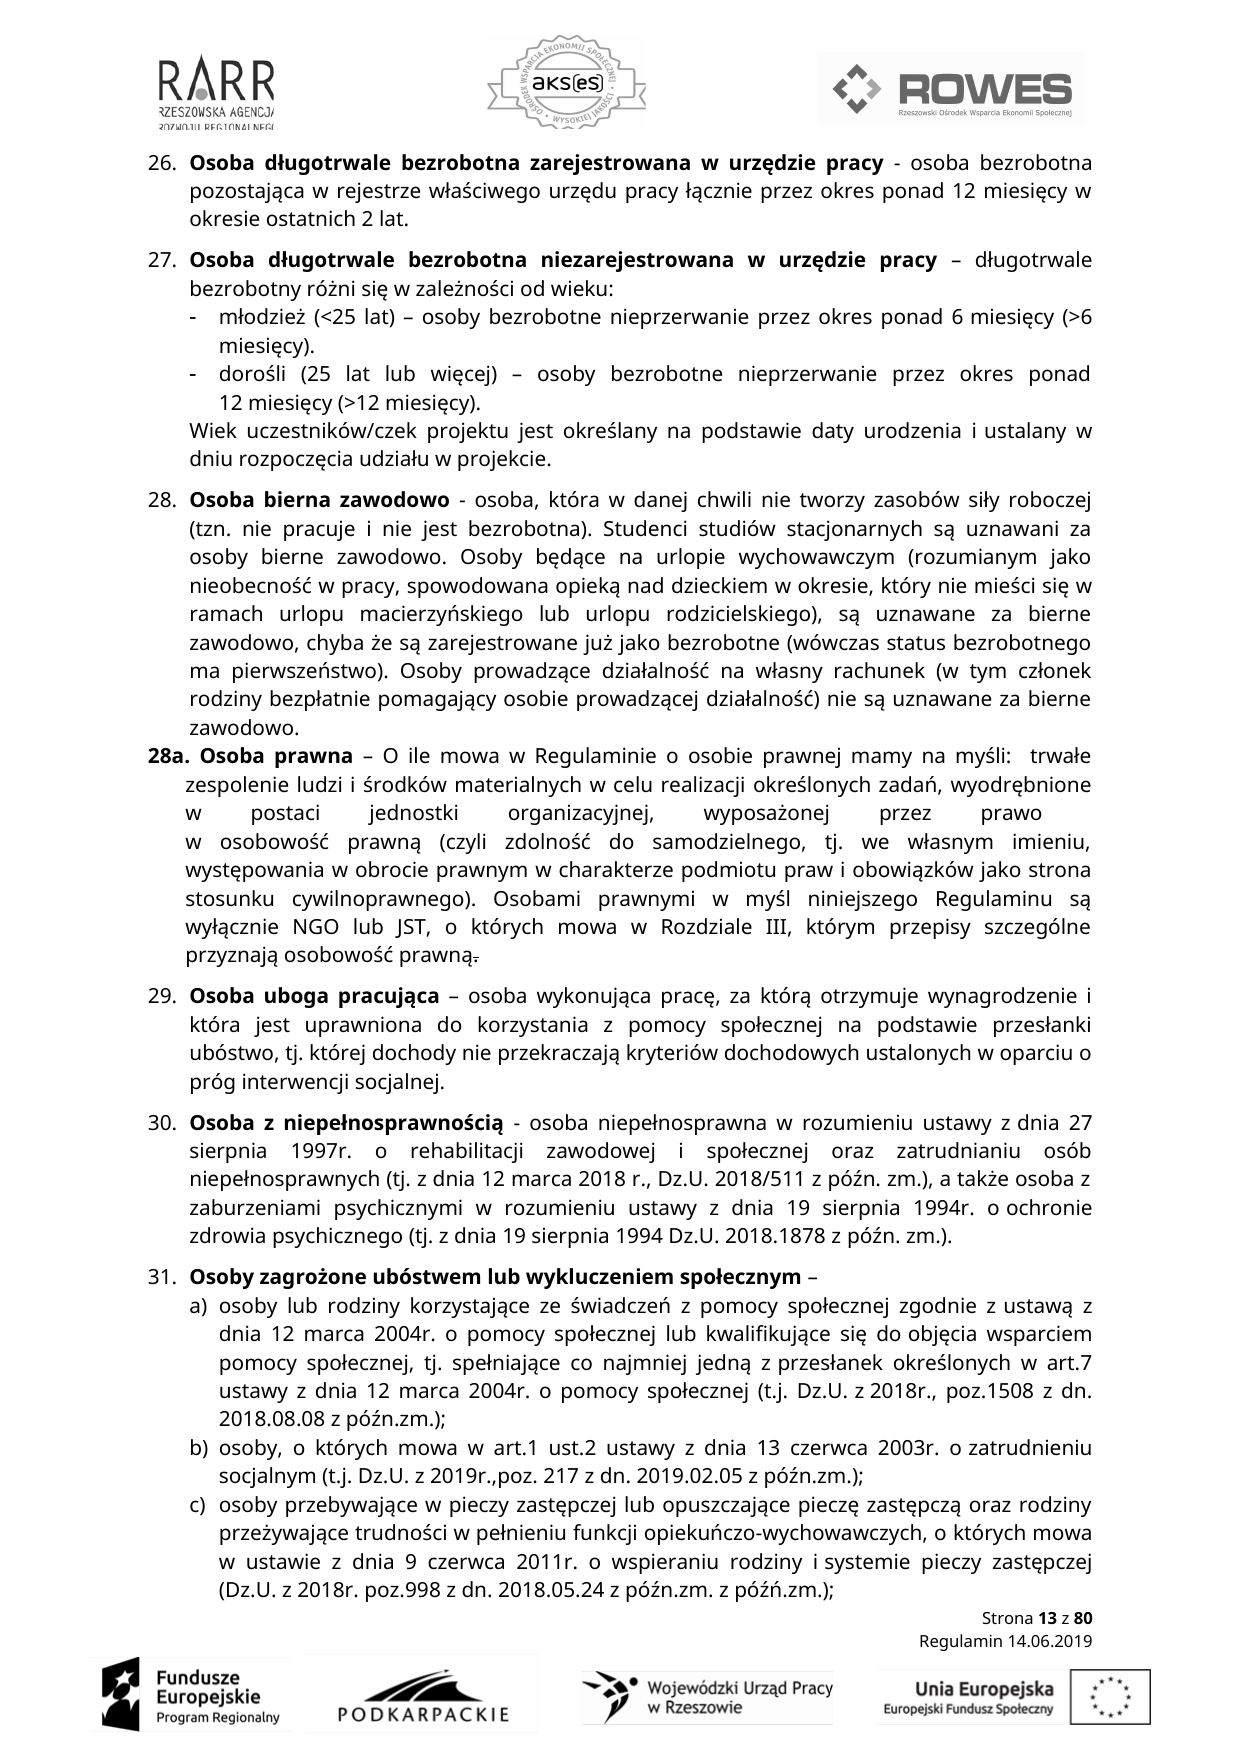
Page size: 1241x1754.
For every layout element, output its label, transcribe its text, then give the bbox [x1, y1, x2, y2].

list Osoba z niepełnosprawnością - osoba niepełnosprawna w rozumieniu ustawy z dnia 27 sierpnia 1997r. o rehabilitacji zawodowej i społecznej oraz zatrudnianiu osób niepełnosprawnych (tj. z dnia 12 marca 2018 r., Dz.U. 2018/511 z późn. zm.), a także osoba z zaburzeniami psychicznymi w rozumieniu ustawy z dnia 19 sierpnia 1994r. o ochronie zdrowia psychicznego (tj. z dnia 19 sierpnia 1994 Dz.U. 2018.1878 z późn. zm.). [148, 1108, 1092, 1250]
text Wiek uczestników/czek projektu jest określany na podstawie daty urodzenia i ustalany w dniu rozpoczęcia udziału w projekcie. [189, 416, 1092, 473]
list dorośli (25 lat lub więcej) – osoby bezrobotne nieprzerwanie przez okres ponad 12 miesięcy (>12 miesięcy). [189, 359, 1092, 416]
picture [303, 1652, 540, 1735]
list osoby, o których mowa w art.1 ust.2 ustawy z dnia 13 czerwca 2003r. o zatrudnieniu socjalnym (t.j. Dz.U. z 2019r.,poz. 217 z dn. 2019.02.05 z późn.zm.); [189, 1433, 1092, 1490]
picture [875, 1667, 1153, 1727]
list osoby przebywające w pieczy zastępczej lub opuszczające pieczę zastępczą oraz rodziny przeżywające trudności w pełnieniu funkcji opiekuńczo-wychowawczych, o których mowa w ustawie z dnia 9 czerwca 2011r. o wspieraniu rodziny i systemie pieczy zastępczej (Dz.U. z 2018r. poz.998 z dn. 2018.05.24 z późn.zm. z późń.zm.); [189, 1490, 1092, 1604]
list 28a. Osoba prawna – O ile mowa w Regulaminie o osobie prawnej mamy na myśli: trwałe zespolenie ludzi i środków materialnych w celu realizacji określonych zadań, wyodrębnione w postaci jednostki organizacyjnej, wyposażonej przez prawo w osobowość prawną (czyli zdolność do samodzielnego, tj. we własnym imieniu, występowania w obrocie prawnym w charakterze podmiotu praw i obowiązków jako strona stosunku cywilnoprawnego). Osobami prawnymi w myśl niniejszego Regulaminu są wyłącznie NGO lub JST, o których mowa w Rozdziale III, którym przepisy szczególne przyznają osobowość prawną. [148, 741, 1092, 969]
picture [158, 53, 273, 129]
list osoby lub rodziny korzystające ze świadczeń z pomocy społecznej zgodnie z ustawą z dnia 12 marca 2004r. o pomocy społecznej lub kwalifikujące się do objęcia wsparciem pomocy społecznej, tj. spełniające co najmniej jedną z przesłanek określonych w art.7 ustawy z dnia 12 marca 2004r. o pomocy społecznej (t.j. Dz.U. z 2018r., poz.1508 z dn. 2018.08.08 z późn.zm.); [189, 1291, 1092, 1433]
picture [817, 52, 1086, 124]
list Osoba uboga pracująca – osoba wykonująca pracę, za którą otrzymuje wynagrodzenie i która jest uprawniona do korzystania z pomocy społecznej na podstawie przesłanki ubóstwo, tj. której dochody nie przekraczają kryteriów dochodowych ustalonych w oparciu o próg interwencji socjalnej. [148, 981, 1092, 1095]
picture [580, 1669, 835, 1727]
list Osoba długotrwale bezrobotna niezarejestrowana w urzędzie pracy – długotrwale bezrobotny różni się w zależności od wieku: [148, 246, 1092, 302]
list Osoba długotrwale bezrobotna zarejestrowana w urzędzie pracy - osoba bezrobotna pozostająca w rejestrze właściwego urzędu pracy łącznie przez okres ponad 12 miesięcy w okresie ostatnich 2 lat. [148, 148, 1092, 233]
list młodzież (<25 lat) – osoby bezrobotne nieprzerwanie przez okres ponad 6 miesięcy (>6 miesięcy). [189, 302, 1092, 359]
picture [486, 35, 646, 129]
picture [88, 1655, 294, 1734]
list Osoby zagrożone ubóstwem lub wykluczeniem społecznym – [148, 1262, 1092, 1291]
list Osoba bierna zawodowo - osoba, która w danej chwili nie tworzy zasobów siły roboczej (tzn. nie pracuje i nie jest bezrobotna). Studenci studiów stacjonarnych są uznawani za osoby bierne zawodowo. Osoby będące na urlopie wychowawczym (rozumianym jako nieobecność w pracy, spowodowana opieką nad dzieckiem w okresie, który nie mieści się w ramach urlopu macierzyńskiego lub urlopu rodzicielskiego), są uznawane za bierne zawodowo, chyba że są zarejestrowane już jako bezrobotne (wówczas status bezrobotnego ma pierwszeństwo). Osoby prowadzące działalność na własny rachunek (w tym członek rodziny bezpłatnie pomagający osobie prowadzącej działalność) nie są uznawane za bierne zawodowo. [148, 486, 1092, 741]
